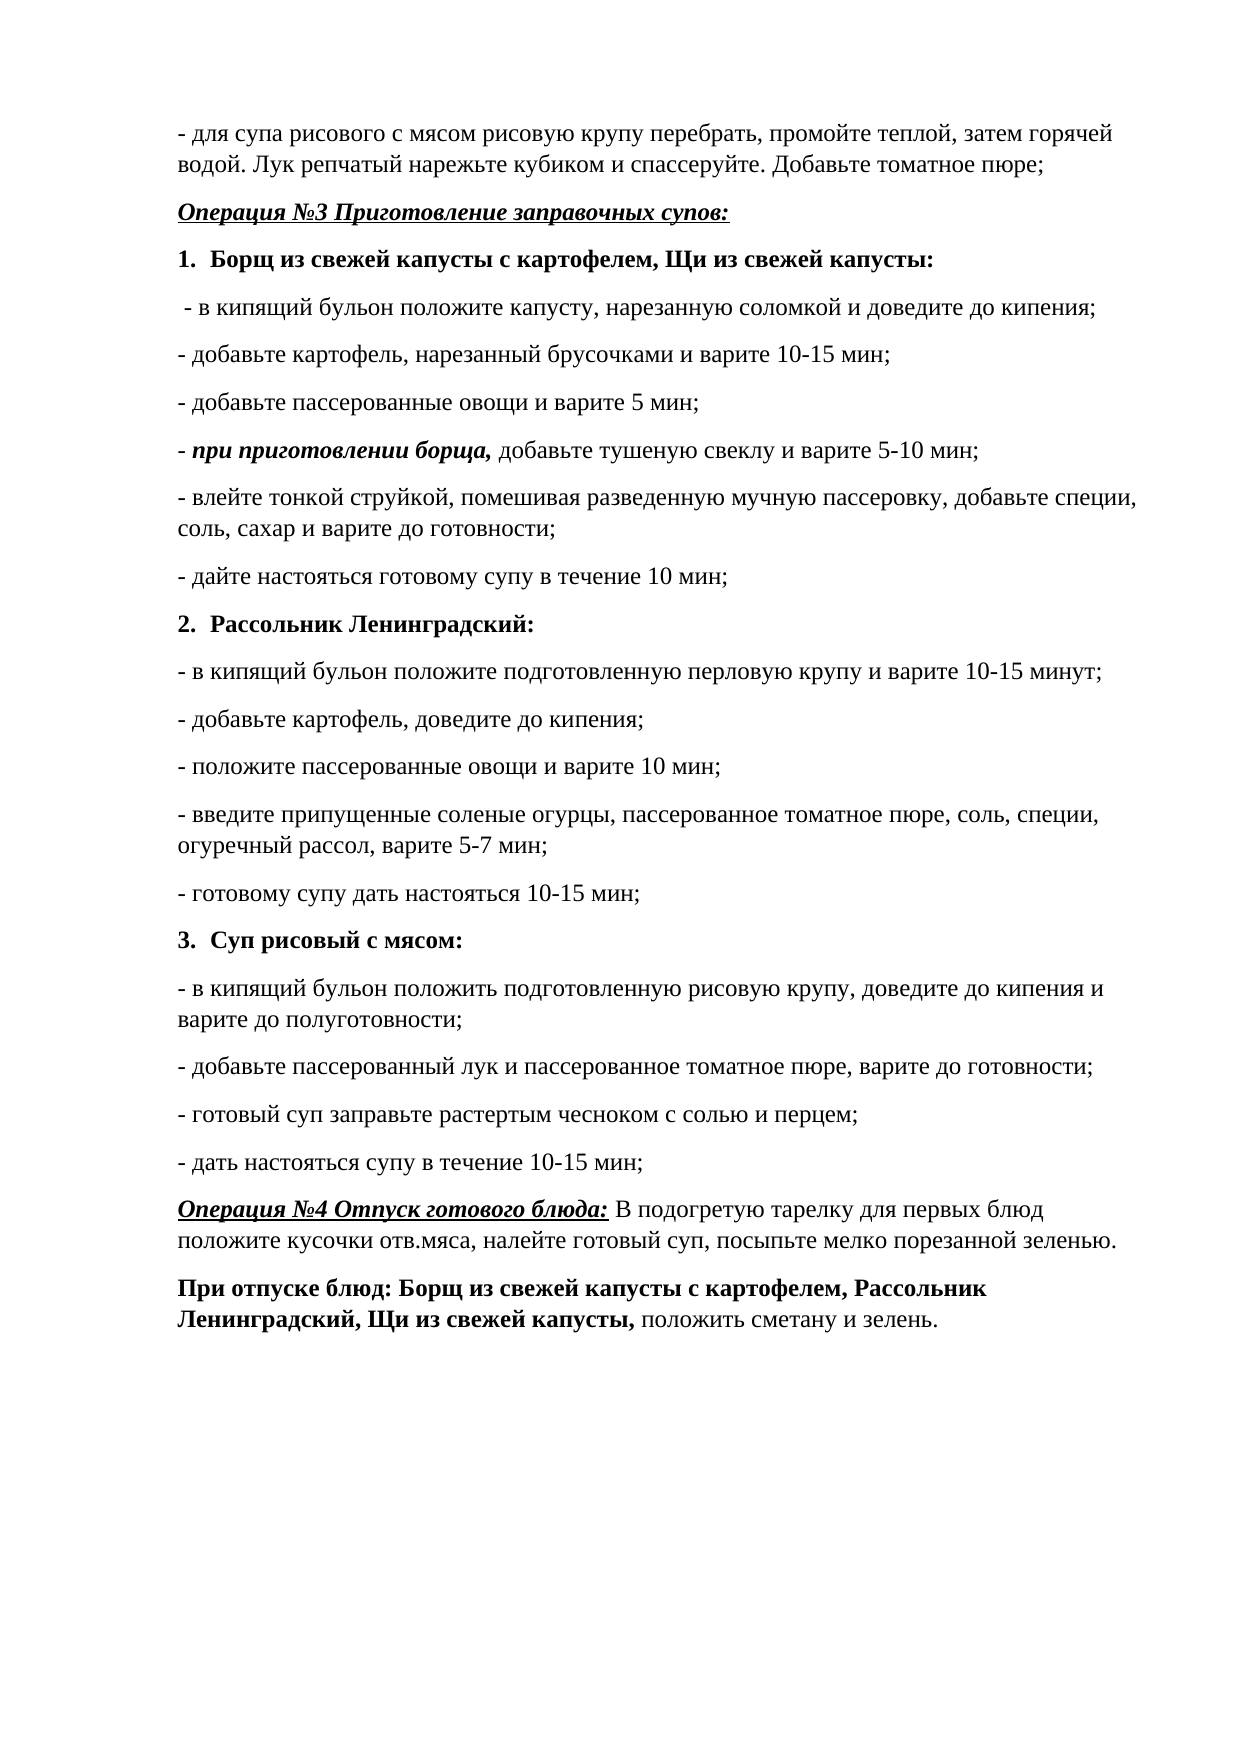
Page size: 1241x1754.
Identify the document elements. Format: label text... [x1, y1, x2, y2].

text - для супа рисового с мясом рисовую крупу перебрать, промойте теплой, затем горячей водой. Лук репчатый нарежьте кубиком и спассеруйте. Добавьте томатное пюре; [177, 118, 1152, 178]
text - добавьте картофель, доведите до кипения; [177, 704, 1152, 732]
text - добавьте картофель, нарезанный брусочками и варите 10-15 мин; [177, 339, 1152, 368]
text - готовому супу дать настояться 10-15 мин; [177, 878, 1152, 907]
text - введите припущенные соленые огурцы, пассерованное томатное пюре, соль, специи, огуречный рассол, варите 5-7 мин; [177, 799, 1152, 859]
list Борщ из свежей капусты с картофелем, Щи из свежей капусты: [177, 244, 1152, 273]
text Операция №3 Приготовление заправочных супов: [177, 197, 1152, 226]
text - в кипящий бульон положить подготовленную рисовую крупу, доведите до кипения и варите до полуготовности; [177, 973, 1152, 1032]
text - в кипящий бульон положите капусту, нарезанную соломкой и доведите до кипения; [177, 292, 1152, 320]
text - дайте настояться готовому супу в течение 10 мин; [177, 561, 1152, 590]
text - дать настояться супу в течение 10-15 мин; [177, 1147, 1152, 1176]
text - добавьте пассерованные овощи и варите 5 мин; [177, 387, 1152, 416]
text - в кипящий бульон положите подготовленную перловую крупу и варите 10-15 минут; [177, 656, 1152, 685]
list Рассольник Ленинградский: [177, 609, 1152, 638]
text - добавьте пассерованный лук и пассерованное томатное пюре, варите до готовности; [177, 1051, 1152, 1080]
text Операция №4 Отпуск готового блюда: В подогретую тарелку для первых блюд положите кусочки отв.мяса, налейте готовый суп, посыпьте мелко порезанной зеленью. [177, 1194, 1152, 1254]
text - положите пассерованные овощи и варите 10 мин; [177, 751, 1152, 780]
list Суп рисовый с мясом: [177, 926, 1152, 954]
text При отпуске блюд: Борщ из свежей капусты с картофелем, Рассольник Ленинградский, Щи из свежей капусты, положить сметану и зелень. [177, 1273, 1152, 1333]
text - готовый суп заправьте растертым чесноком с солью и перцем; [177, 1099, 1152, 1128]
text - влейте тонкой струйкой, помешивая разведенную мучную пассеровку, добавьте специи, соль, сахар и варите до готовности; [177, 482, 1152, 542]
text - при приготовлении борща, добавьте тушеную свеклу и варите 5-10 мин; [177, 435, 1152, 463]
